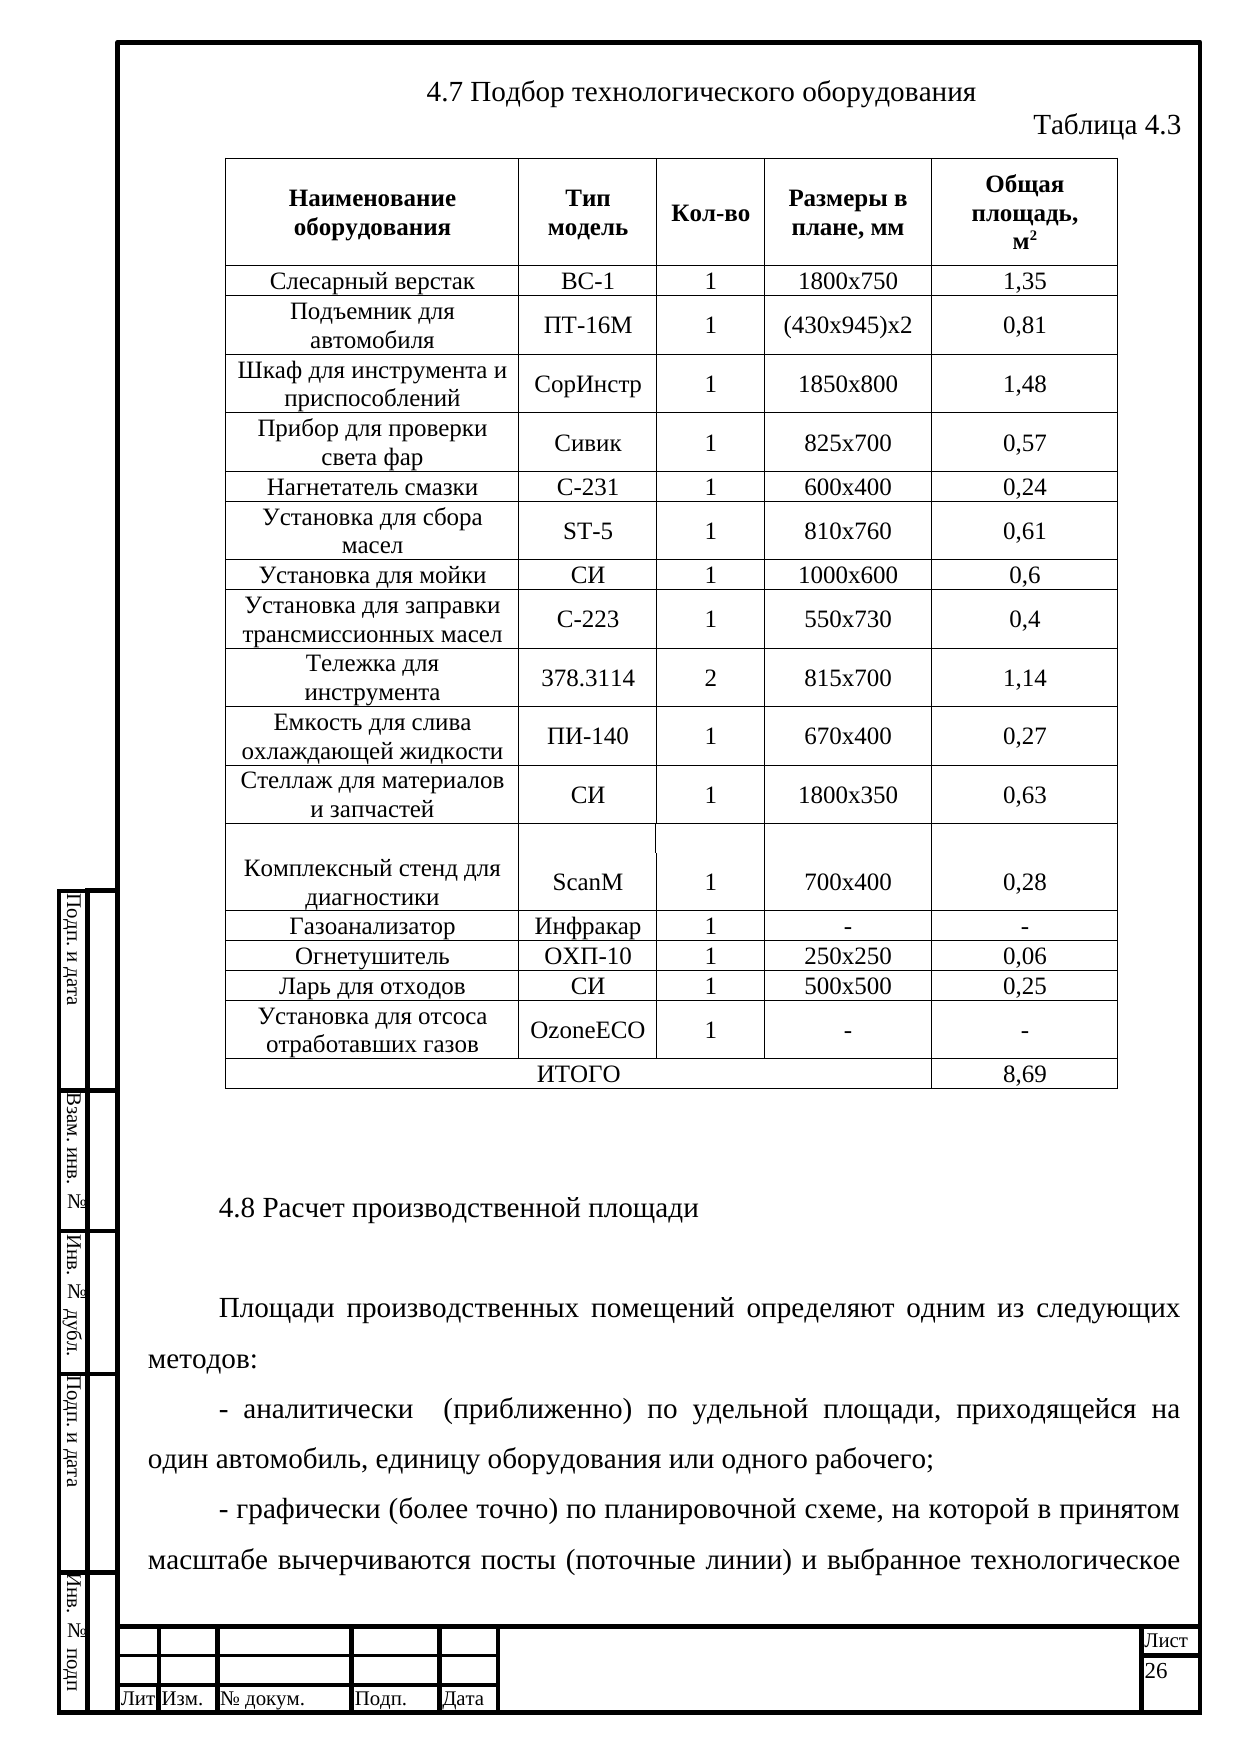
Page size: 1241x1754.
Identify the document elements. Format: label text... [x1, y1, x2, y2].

table_cell 0,06 [932, 941, 1117, 970]
table_cell Нагнетатель смазки [226, 472, 518, 501]
table_cell Ларь для отходов [226, 971, 518, 1000]
text 4.7 Подбор технологического оборудования [133, 74, 1196, 107]
table_cell 1 [657, 941, 764, 970]
table_header Размеры в плане, мм [765, 159, 931, 265]
table_cell Установка для мойки [226, 560, 518, 589]
table_cell 1850х800 [765, 355, 931, 412]
table_cell Слесарный верстак [226, 266, 518, 295]
table_cell [656, 824, 764, 853]
table_cell 1 [657, 502, 764, 559]
table_cell Прибор для проверки света фар [226, 413, 518, 471]
table_cell Установка для отсоса отработавших газов [226, 1001, 518, 1058]
table_cell - [765, 911, 931, 940]
table_cell 8,69 [932, 1059, 1117, 1088]
table_cell 1 [657, 266, 764, 295]
table_cell Огнетушитель [226, 941, 518, 970]
table_cell [765, 824, 931, 853]
table_cell 1 [657, 355, 764, 412]
table_header Кол-во [657, 159, 764, 265]
table_cell 378.3114 [519, 649, 656, 706]
table_cell 1000х600 [765, 560, 931, 589]
table_cell СИ [519, 560, 656, 589]
table_cell Тележка для инструмента [226, 649, 518, 706]
table_cell С-223 [519, 590, 656, 647]
table_cell 0,28 [932, 853, 1117, 910]
table_cell Подъемник для автомобиля [226, 296, 518, 354]
table_cell 670х400 [765, 707, 931, 764]
table_cell СИ [519, 971, 656, 1000]
table_cell 1,14 [932, 649, 1117, 706]
table_cell Установка для сбора масел [226, 502, 518, 559]
table_cell 1 [657, 560, 764, 589]
table_cell СИ [519, 766, 656, 823]
table_cell [519, 824, 655, 853]
table_cell [226, 824, 518, 853]
table_cell Шкаф для инструмента и приспособлений [226, 355, 518, 412]
table_cell 1 [657, 472, 764, 501]
table_cell Стеллаж для материалов и запчастей [226, 766, 518, 823]
table_cell 0,27 [932, 707, 1117, 764]
text Площади производственных помещений определяют одним из следующих методов: [148, 1290, 1181, 1374]
table_header Тип модель [519, 159, 656, 265]
table_cell 0,4 [932, 590, 1117, 647]
table_cell Установка для заправки трансмиссионных масел [226, 590, 518, 647]
table_cell 0,61 [932, 502, 1117, 559]
table_cell ВС-1 [519, 266, 656, 295]
table_cell 0,57 [932, 413, 1117, 471]
table_cell ОХП-10 [519, 941, 656, 970]
table_cell 1 [657, 911, 764, 940]
table_cell ST-5 [519, 502, 656, 559]
table_cell 1 [657, 296, 764, 354]
text Таблица 4.3 [148, 107, 1181, 141]
table_cell 1 [657, 1001, 764, 1058]
table_cell - [765, 1001, 931, 1058]
table_cell [932, 824, 1117, 853]
text - аналитически (приближенно) по удельной площади, приходящейся на один автомобиль, единицу оборудования или одного рабочего; [148, 1391, 1181, 1475]
table_cell ScanM [519, 853, 656, 910]
table_cell 1800х350 [765, 766, 931, 823]
table_cell 1,35 [932, 266, 1117, 295]
table_cell С-231 [519, 472, 656, 501]
table_cell 1 [657, 971, 764, 1000]
table_cell 700х400 [765, 853, 931, 910]
table_cell 815х700 [765, 649, 931, 706]
table_cell СорИнстр [519, 355, 656, 412]
table_header Наименование оборудования [226, 159, 518, 265]
table_cell 1800х750 [765, 266, 931, 295]
table_cell ПТ-16М [519, 296, 656, 354]
table_cell 600х400 [765, 472, 931, 501]
table_cell 0,63 [932, 766, 1117, 823]
table_cell 250х250 [765, 941, 931, 970]
table_cell 0,25 [932, 971, 1117, 1000]
table_cell 1 [657, 413, 764, 471]
table_cell 0,24 [932, 472, 1117, 501]
table_cell Сивик [519, 413, 656, 471]
table_cell 2 [657, 649, 764, 706]
table_cell (430х945)х2 [765, 296, 931, 354]
table_cell 1 [657, 590, 764, 647]
table_cell 0,6 [932, 560, 1117, 589]
table_cell 1,48 [932, 355, 1117, 412]
table_cell 1 [657, 707, 764, 764]
text 4.8 Расчет производственной площади [148, 1190, 1181, 1223]
table_cell ИТОГО [226, 1059, 931, 1088]
table_cell - [932, 1001, 1117, 1058]
table_cell - [932, 911, 1117, 940]
table_cell 500х500 [765, 971, 931, 1000]
table_cell Инфракар [519, 911, 656, 940]
table_cell Газоанализатор [226, 911, 518, 940]
table_cell 810х760 [765, 502, 931, 559]
table_cell 1 [657, 853, 764, 910]
table_cell OzoneECO [519, 1001, 656, 1058]
table_cell ПИ-140 [519, 707, 656, 764]
table_cell 1 [657, 766, 764, 823]
table_cell 550х730 [765, 590, 931, 647]
table_cell Емкость для слива охлаждающей жидкости [226, 707, 518, 764]
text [148, 1492, 1181, 1576]
table_cell Комплексный стенд для диагностики [226, 853, 518, 910]
table_cell 825х700 [765, 413, 931, 471]
table_header Общая площадь, м2 [932, 159, 1117, 265]
table_cell 0,81 [932, 296, 1117, 354]
